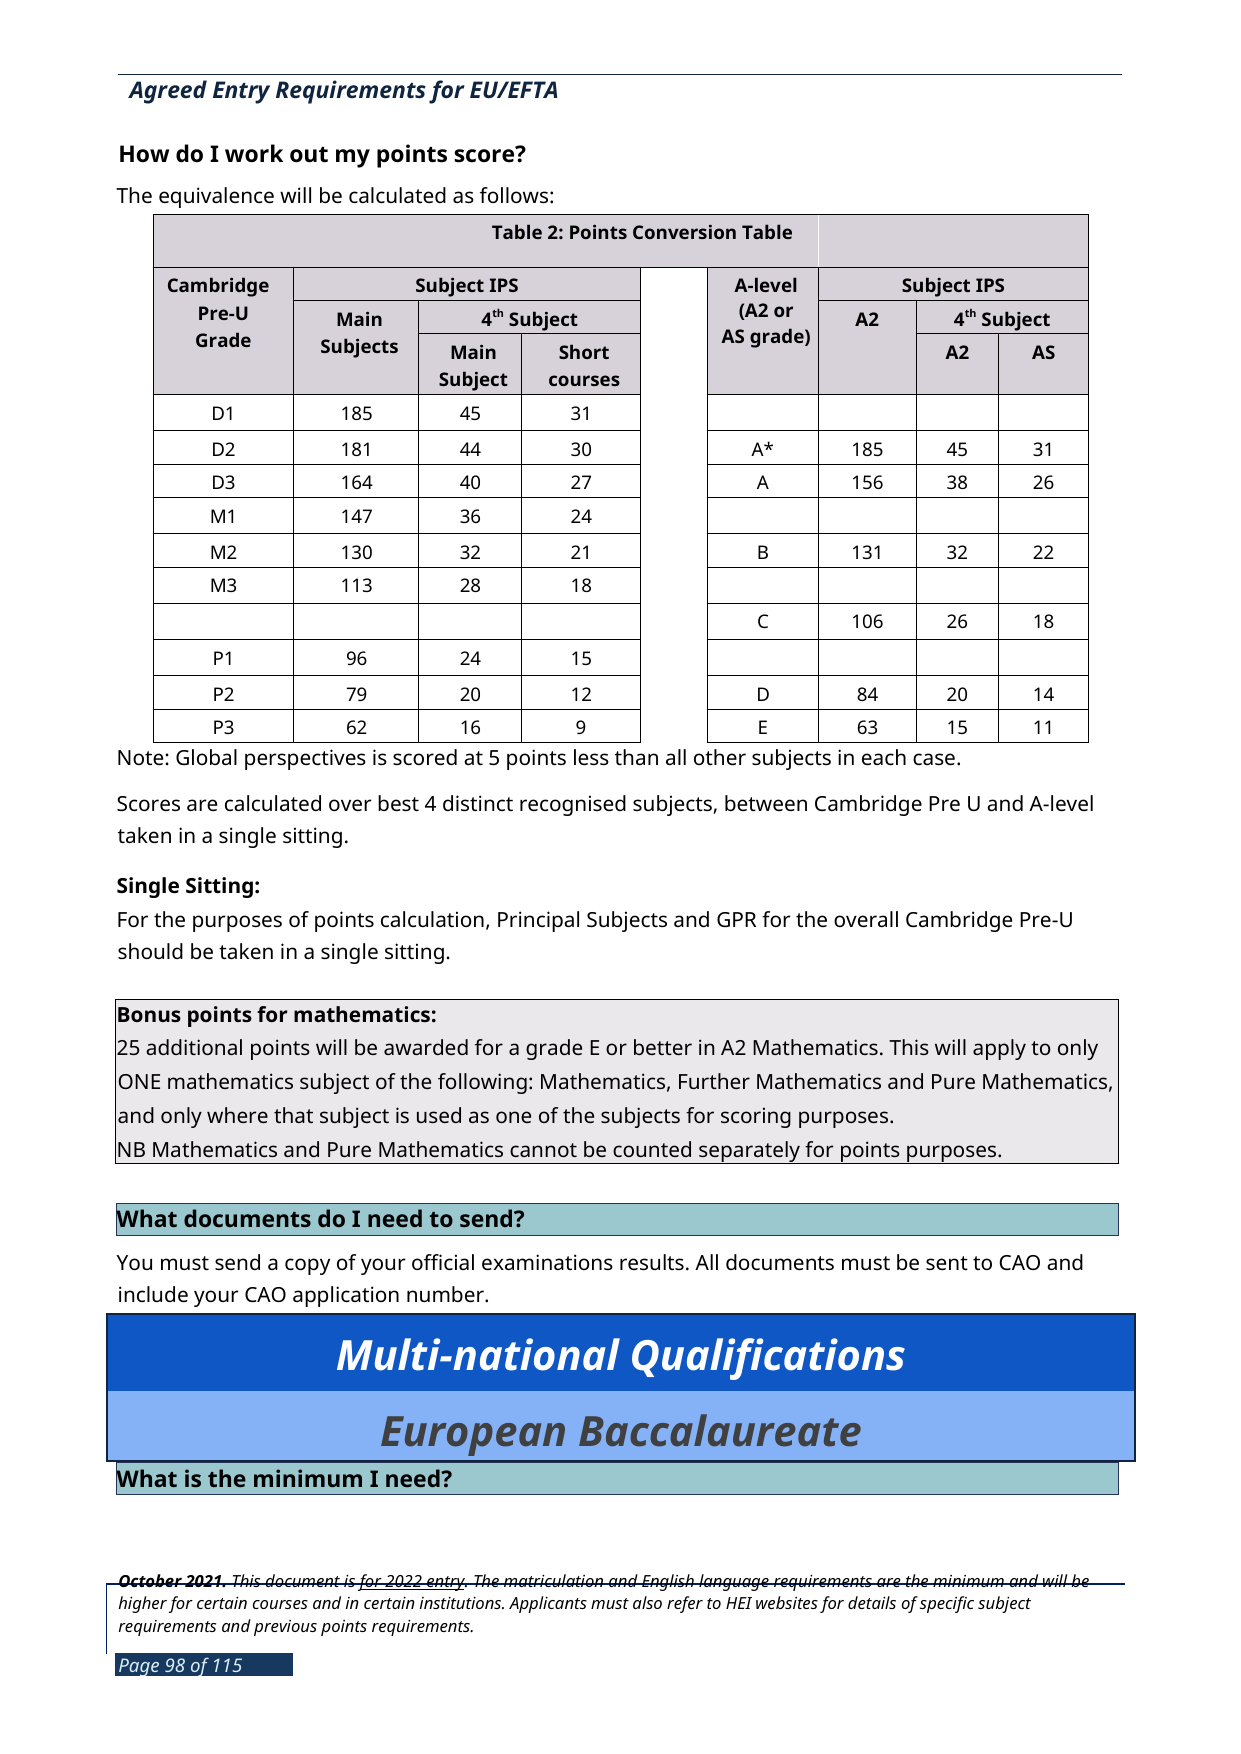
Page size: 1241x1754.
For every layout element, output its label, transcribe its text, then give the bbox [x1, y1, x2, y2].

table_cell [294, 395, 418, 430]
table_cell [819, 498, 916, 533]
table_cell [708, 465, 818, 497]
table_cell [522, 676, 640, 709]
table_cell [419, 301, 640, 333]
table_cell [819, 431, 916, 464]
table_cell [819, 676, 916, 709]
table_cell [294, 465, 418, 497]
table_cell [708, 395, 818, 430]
text You must send a copy of your official examinations results. All documents must be sent to CAO and include your CAO application number. [116, 1248, 1118, 1309]
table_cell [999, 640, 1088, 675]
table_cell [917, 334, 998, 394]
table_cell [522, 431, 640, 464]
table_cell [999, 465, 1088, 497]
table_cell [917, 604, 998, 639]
text Bonus points for mathematics: [116, 1000, 1118, 1028]
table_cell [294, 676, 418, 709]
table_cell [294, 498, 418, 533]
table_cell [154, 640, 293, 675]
text The equivalence will be calculated as follows: [116, 181, 1118, 209]
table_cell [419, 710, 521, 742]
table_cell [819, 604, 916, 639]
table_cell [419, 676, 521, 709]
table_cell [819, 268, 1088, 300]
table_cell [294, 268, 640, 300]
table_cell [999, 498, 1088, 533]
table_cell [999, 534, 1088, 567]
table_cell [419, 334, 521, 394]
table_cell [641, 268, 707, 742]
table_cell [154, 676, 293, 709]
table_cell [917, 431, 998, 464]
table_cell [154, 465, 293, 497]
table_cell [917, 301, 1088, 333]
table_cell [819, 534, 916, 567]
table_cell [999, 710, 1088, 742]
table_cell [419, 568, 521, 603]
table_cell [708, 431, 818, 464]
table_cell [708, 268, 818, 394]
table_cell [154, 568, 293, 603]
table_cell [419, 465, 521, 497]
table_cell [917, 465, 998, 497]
text Single Sitting: [116, 872, 908, 900]
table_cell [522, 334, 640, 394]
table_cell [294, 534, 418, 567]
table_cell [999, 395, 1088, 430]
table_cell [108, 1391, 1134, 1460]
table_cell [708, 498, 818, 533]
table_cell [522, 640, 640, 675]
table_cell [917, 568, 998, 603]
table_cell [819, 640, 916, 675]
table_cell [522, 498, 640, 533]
text What documents do I need to send? [117, 1204, 1118, 1235]
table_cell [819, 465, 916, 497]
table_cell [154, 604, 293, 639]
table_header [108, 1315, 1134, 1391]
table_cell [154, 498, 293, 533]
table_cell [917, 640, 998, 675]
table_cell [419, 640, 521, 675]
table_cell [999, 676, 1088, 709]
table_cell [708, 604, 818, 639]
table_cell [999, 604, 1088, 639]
text How do I work out my points score? [118, 138, 1118, 169]
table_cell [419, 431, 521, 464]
text What is the minimum I need? [117, 1463, 1118, 1494]
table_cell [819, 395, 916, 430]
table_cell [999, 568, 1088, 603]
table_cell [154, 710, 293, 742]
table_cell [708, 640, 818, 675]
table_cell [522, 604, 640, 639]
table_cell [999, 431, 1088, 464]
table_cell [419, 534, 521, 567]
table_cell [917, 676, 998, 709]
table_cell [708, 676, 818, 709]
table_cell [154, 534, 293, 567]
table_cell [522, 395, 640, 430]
text NB Mathematics and Pure Mathematics cannot be counted separately for points purposes. [116, 1134, 1118, 1163]
text Scores are calculated over best 4 distinct recognised subjects, between Cambridge Pre U and A-level taken in a single sitting. [116, 789, 1118, 850]
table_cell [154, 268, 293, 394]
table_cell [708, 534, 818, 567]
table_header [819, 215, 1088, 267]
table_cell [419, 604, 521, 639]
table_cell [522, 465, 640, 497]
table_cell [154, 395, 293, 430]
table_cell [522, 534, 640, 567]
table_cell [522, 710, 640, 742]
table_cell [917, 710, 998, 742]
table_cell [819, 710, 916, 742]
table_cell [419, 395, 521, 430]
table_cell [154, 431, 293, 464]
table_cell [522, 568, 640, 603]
text Note: Global perspectives is scored at 5 points less than all other subjects in each case. [116, 743, 1118, 771]
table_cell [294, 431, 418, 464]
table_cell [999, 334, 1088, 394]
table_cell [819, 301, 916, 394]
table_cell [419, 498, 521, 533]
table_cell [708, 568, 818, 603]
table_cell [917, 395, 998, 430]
text For the purposes of points calculation, Principal Subjects and GPR for the overall Cambridge Pre-U should be taken in a single sitting. [116, 905, 1118, 965]
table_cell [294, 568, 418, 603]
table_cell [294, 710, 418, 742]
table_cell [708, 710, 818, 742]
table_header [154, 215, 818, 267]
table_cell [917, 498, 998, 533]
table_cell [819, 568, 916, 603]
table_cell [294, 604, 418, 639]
text 25 additional points will be awarded for a grade E or better in A2 Mathematics. This will apply to only ONE mathematics subject of the following: Mathematics, Further Mathematics and Pure Mathematics, and only where that subject is used as one of the subjects for scoring purposes. [116, 1032, 1118, 1129]
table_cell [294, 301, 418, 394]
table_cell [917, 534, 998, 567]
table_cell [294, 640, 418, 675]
